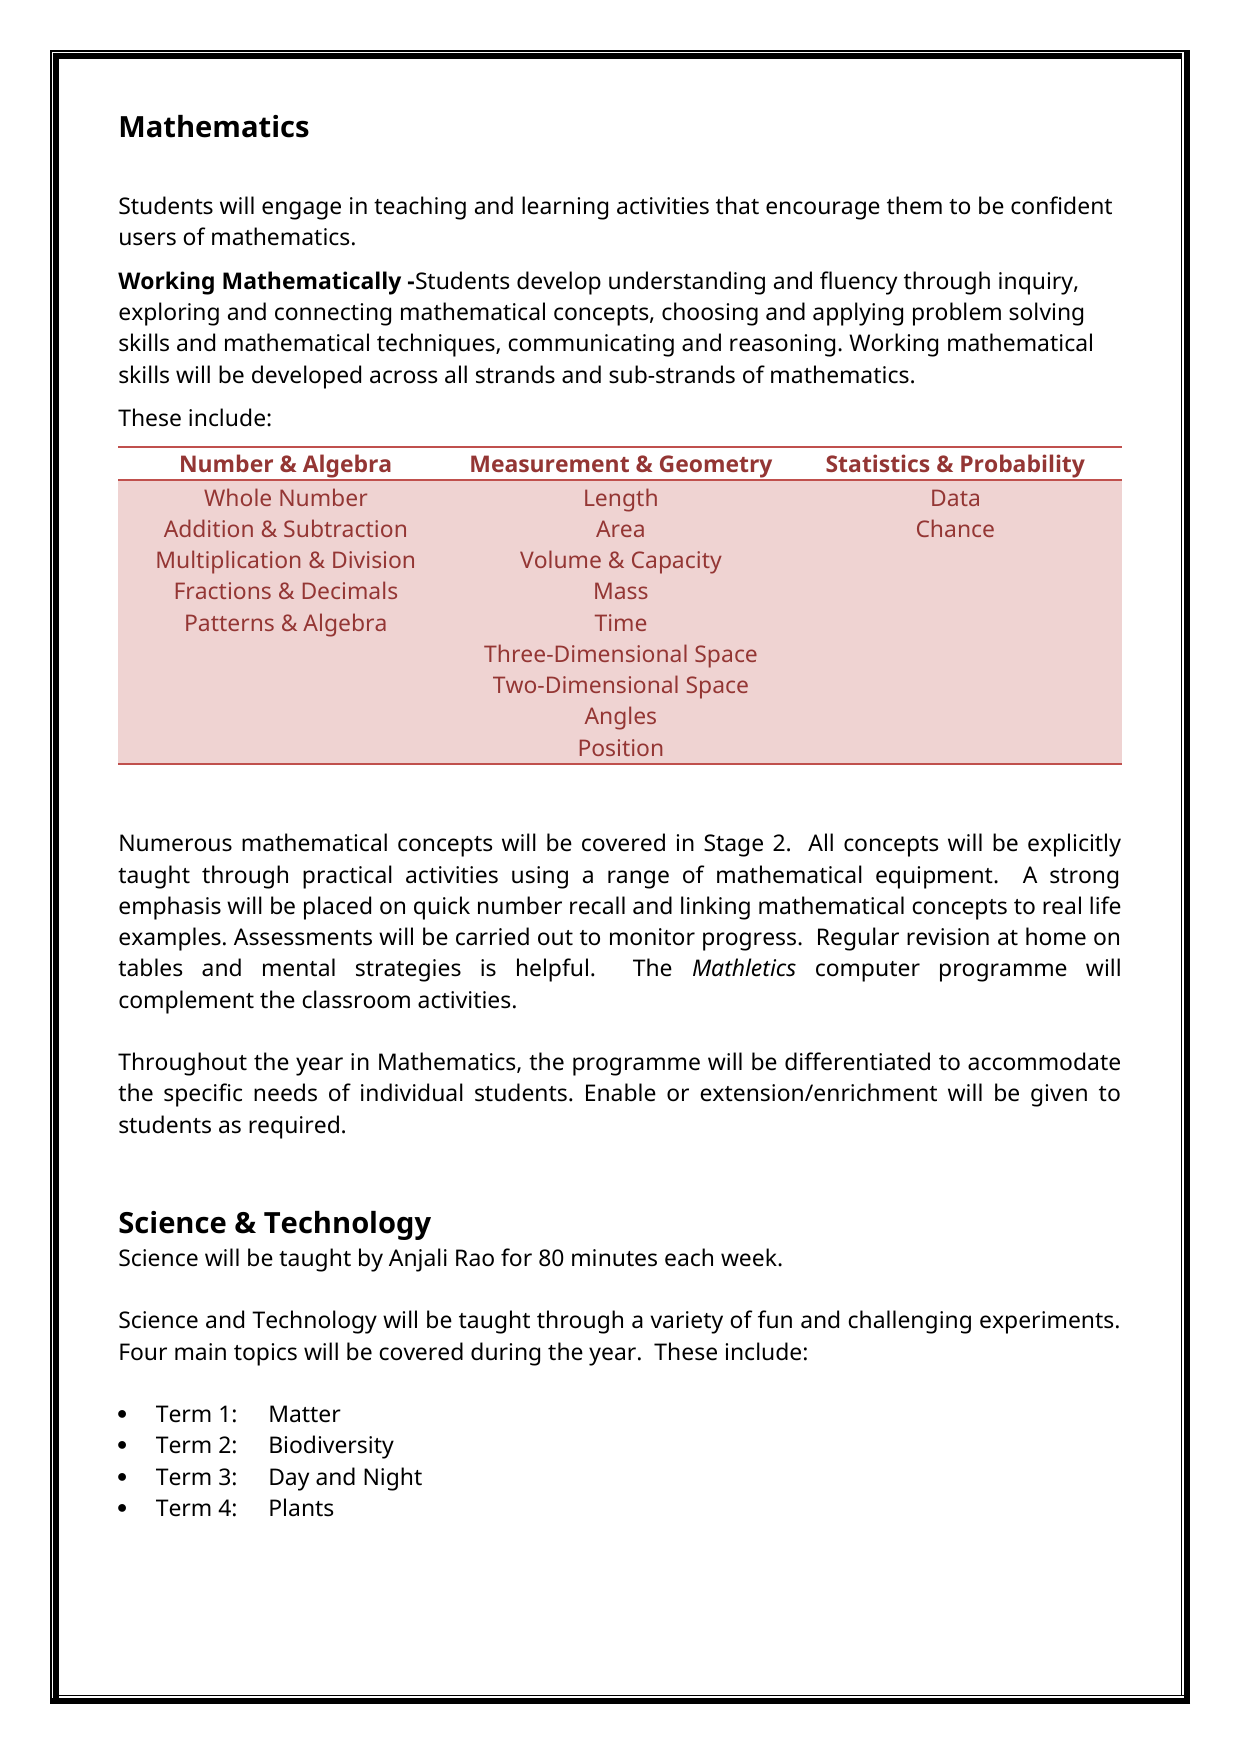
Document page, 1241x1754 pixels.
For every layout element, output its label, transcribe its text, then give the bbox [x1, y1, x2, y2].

text Science and Technology will be taught through a variety of fun and challenging experiments. Four main topics will be covered during the year. These include: [118, 1304, 1122, 1367]
table_cell Data Chance [788, 481, 1122, 763]
text Science & Technology [118, 1202, 1122, 1242]
list Term 1: Matter [118, 1398, 1122, 1429]
table_header Number & Algebra [118, 448, 453, 479]
list Term 2: Biodiversity [118, 1429, 1122, 1461]
table_header Statistics & Probability [788, 448, 1122, 479]
table_header Measurement & Geometry [453, 448, 788, 479]
list Term 4: Plants [118, 1492, 1122, 1523]
text Numerous mathematical concepts will be covered in Stage 2. All concepts will be explicitly taught through practical activities using a range of mathematical equipment. A strong emphasis will be placed on quick number recall and linking mathematical concepts to real life examples. Assessments will be carried out to monitor progress. Regular revision at home on tables and mental strategies is helpful. The Mathletics computer programme will complement the classroom activities. [118, 827, 1122, 1015]
table_cell Length Area Volume & Capacity Mass Time Three-Dimensional Space Two-Dimensional Space Angles Position [453, 481, 788, 763]
text Working Mathematically -Students develop understanding and fluency through inquiry, exploring and connecting mathematical concepts, choosing and applying problem solving skills and mathematical techniques, communicating and reasoning. Working mathematical skills will be developed across all strands and sub-strands of mathematics. [118, 265, 1122, 390]
list Term 3: Day and Night [118, 1461, 1122, 1492]
text Mathematics [118, 106, 1122, 146]
text These include: [118, 402, 1122, 433]
text Students will engage in teaching and learning activities that encourage them to be confident users of mathematics. [118, 190, 1122, 252]
table_cell Whole Number Addition & Subtraction Multiplication & Division Fractions & Decimals Patterns & Algebra [118, 481, 453, 763]
text Throughout the year in Mathematics, the programme will be differentiated to accommodate the specific needs of individual students. Enable or extension/enrichment will be given to students as required. [118, 1046, 1122, 1140]
text Science will be taught by Anjali Rao for 80 minutes each week. [118, 1242, 1122, 1273]
